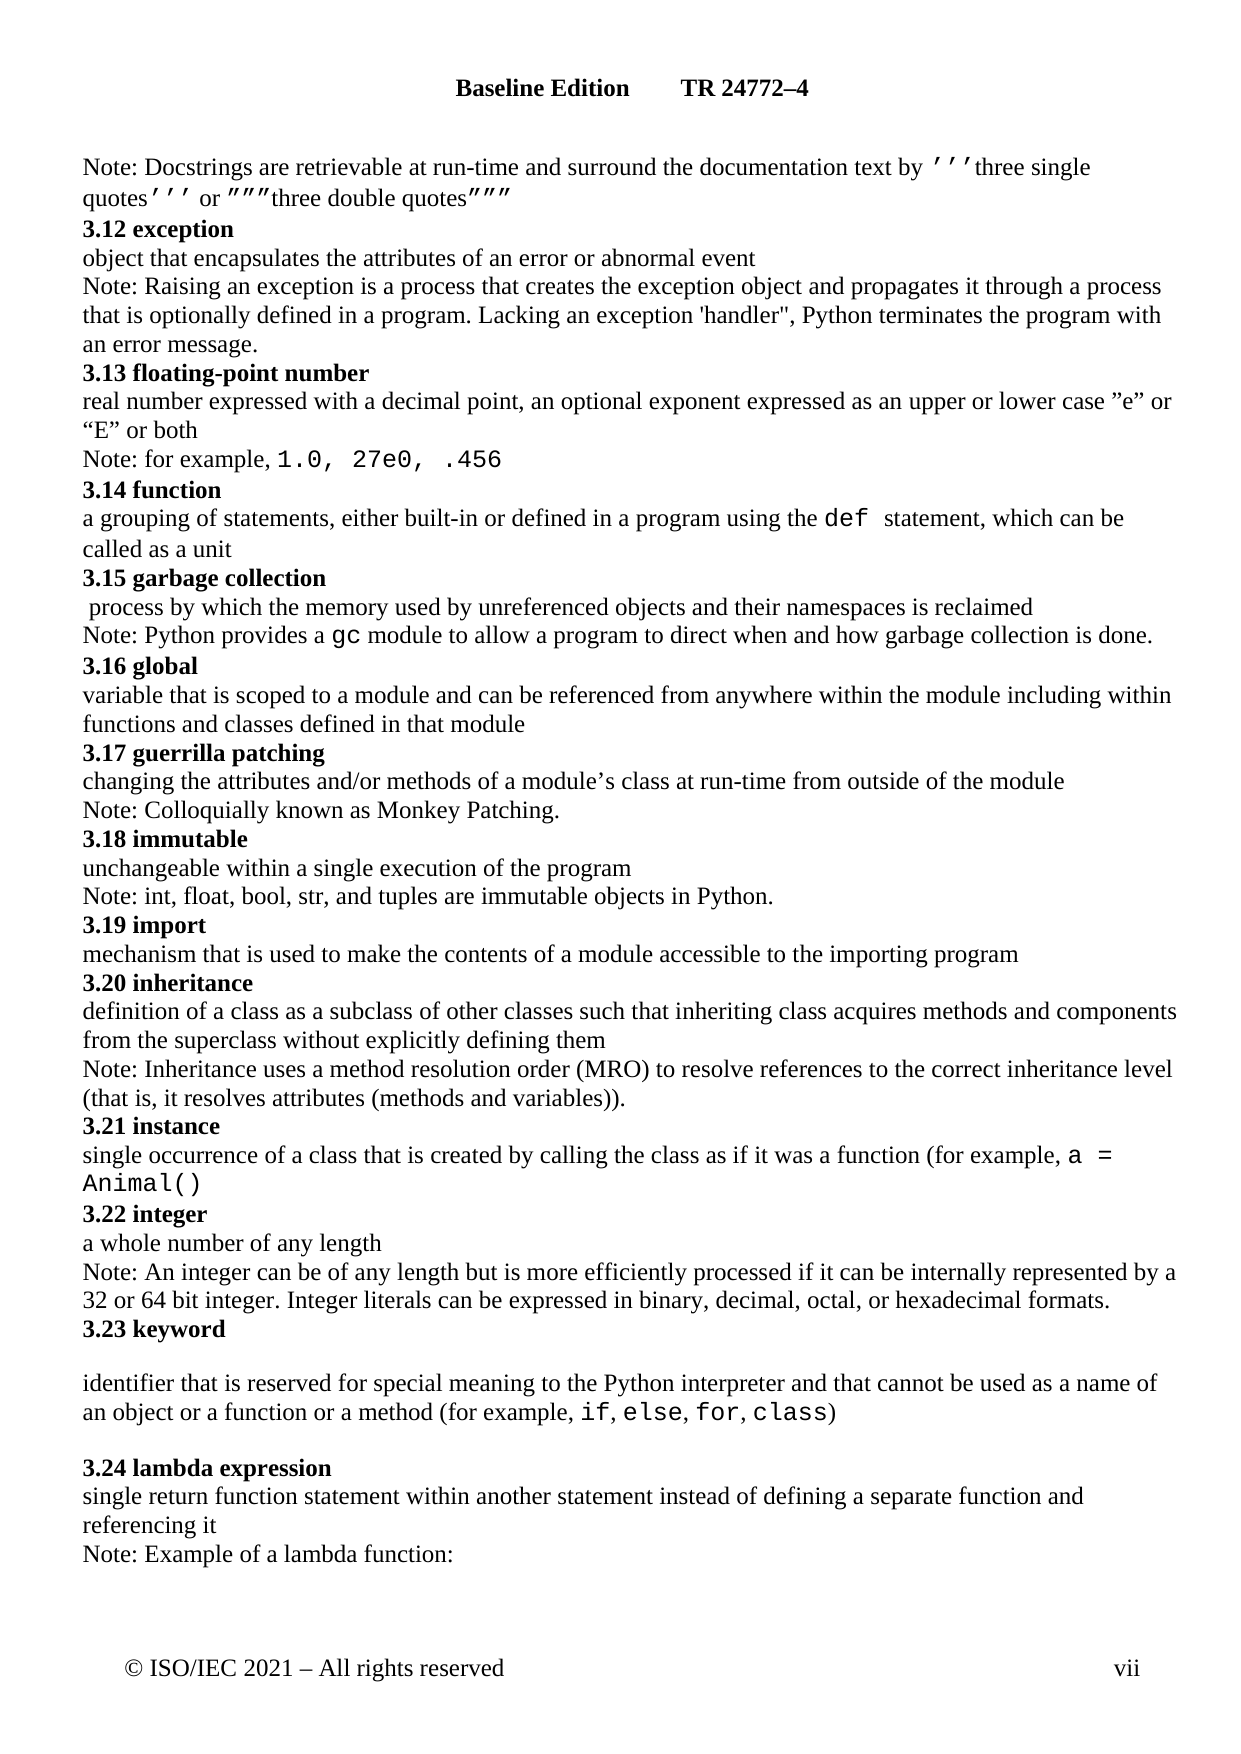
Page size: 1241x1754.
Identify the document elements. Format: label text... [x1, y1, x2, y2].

text identifier that is reserved for special meaning to the Python interpreter and that cannot be used as a name of an object or a function or a method (for example, if, else, for, class) [82, 1368, 1182, 1428]
text 3.24 lambda expression [82, 1453, 1182, 1481]
text Note: An integer can be of any length but is more efficiently processed if it can be internally represented by a 32 or 64 bit integer. Integer literals can be expressed in binary, decimal, octal, or hexadecimal formats. [82, 1257, 1182, 1314]
text mechanism that is used to make the contents of a module accessible to the importing program [82, 939, 1182, 968]
text 3.23 keyword [82, 1314, 1182, 1343]
text 3.14 function [82, 475, 1182, 503]
text a whole number of any length [82, 1228, 1182, 1257]
text real number expressed with a decimal point, an optional exponent expressed as an upper or lower case ”e” or “E” or both [82, 386, 1182, 444]
text object that encapsulates the attributes of an error or abnormal event [82, 243, 1182, 271]
text 3.20 inheritance [82, 968, 1182, 996]
text Note: Raising an exception is a process that creates the exception object and propagates it through a process that is optionally defined in a program. Lacking an exception 'handler", Python terminates the program with an error message. [82, 271, 1182, 358]
text 3.16 global [82, 651, 1182, 680]
text 3.18 immutable [82, 824, 1182, 853]
text 3.21 instance [82, 1111, 1182, 1140]
text single occurrence of a class that is created by calling the class as if it was a function (for example, a = Animal() [82, 1140, 1182, 1199]
text definition of a class as a subclass of other classes such that inheriting class acquires methods and components from the superclass without explicitly defining them [82, 996, 1182, 1054]
text 3.17 guerrilla patching [82, 738, 1182, 766]
text Note: Python provides a gc module to allow a program to direct when and how garbage collection is done. [82, 621, 1182, 651]
text single return function statement within another statement instead of defining a separate function and referencing it [82, 1481, 1182, 1539]
text Note: Colloquially known as Monkey Patching. [82, 795, 1182, 824]
text 3.12 exception [82, 214, 1182, 243]
text Note: Inheritance uses a method resolution order (MRO) to resolve references to the correct inheritance level (that is, it resolves attributes (methods and variables)). [82, 1054, 1182, 1111]
text variable that is scoped to a module and can be referenced from anywhere within the module including within functions and classes defined in that module [82, 680, 1182, 738]
text changing the attributes and/or methods of a module’s class at run‐time from outside of the module [82, 766, 1182, 795]
text 3.22 integer [82, 1199, 1182, 1228]
text a grouping of statements, either built‐in or defined in a program using the def statement, which can be called as a unit [82, 503, 1182, 563]
text Note: Example of a lambda function: [82, 1539, 1182, 1568]
text process by which the memory used by unreferenced objects and their namespaces is reclaimed [82, 592, 1182, 621]
text unchangeable within a single execution of the program [82, 853, 1182, 881]
text Note: for example, 1.0, 27e0, .456 [82, 444, 1182, 475]
text 3.13 floating‐point number [82, 358, 1182, 386]
text 3.15 garbage collection [82, 563, 1182, 592]
text Note: Docstrings are retrievable at run‐time and surround the documentation text by ’’’three single quotes’’’ or ”””three double quotes””” [82, 152, 1182, 214]
text Note: int, float, bool, str, and tuples are immutable objects in Python. [82, 881, 1182, 910]
text 3.19 import [82, 910, 1182, 939]
